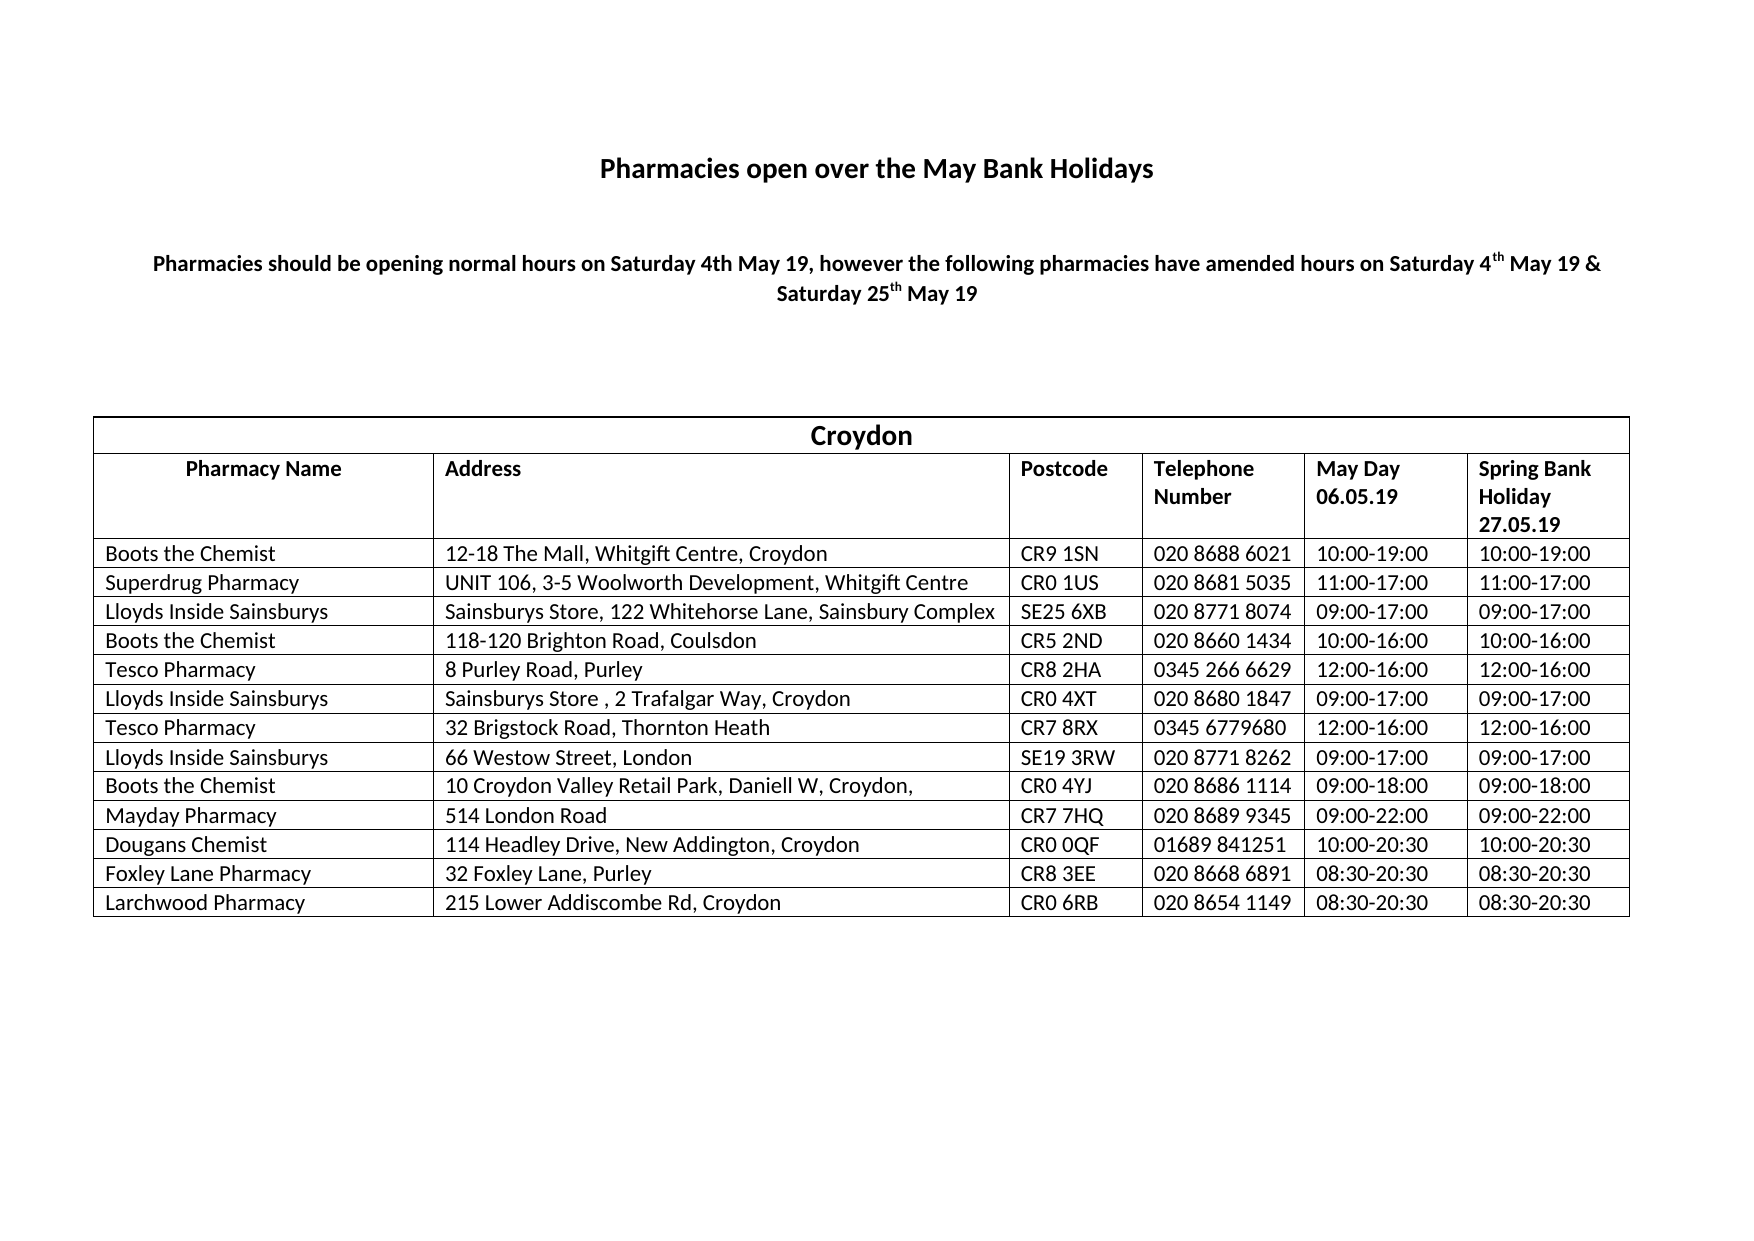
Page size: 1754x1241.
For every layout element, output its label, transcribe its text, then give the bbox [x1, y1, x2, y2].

table_cell Superdrug Pharmacy [94, 568, 433, 596]
table_cell 08:30-20:30 [1468, 888, 1629, 916]
table_cell Telephone Number [1143, 454, 1304, 538]
table_cell 118-120 Brighton Road, Coulsdon [434, 626, 1009, 654]
table_cell Lloyds Inside Sainsburys [94, 685, 433, 712]
table_cell 020 8680 1847 [1143, 685, 1304, 712]
table_cell 020 8686 1114 [1143, 772, 1304, 800]
table_cell Boots the Chemist [94, 626, 433, 654]
table_cell 514 London Road [434, 801, 1009, 829]
table_header Croydon [94, 418, 1629, 453]
table_cell 32 Foxley Lane, Purley [434, 859, 1009, 887]
table_cell 09:00-17:00 [1305, 597, 1467, 625]
table_cell CR0 0QF [1010, 830, 1142, 858]
table_cell 08:30-20:30 [1305, 888, 1467, 916]
table_cell 09:00-18:00 [1305, 772, 1467, 800]
table_cell 020 8771 8262 [1143, 743, 1304, 771]
table_cell 11:00-17:00 [1305, 568, 1467, 596]
table_cell 12:00-16:00 [1305, 714, 1467, 742]
table_cell Lloyds Inside Sainsburys [94, 597, 433, 625]
table_cell CR8 3EE [1010, 859, 1142, 887]
table_cell 12-18 The Mall, Whitgift Centre, Croydon [434, 539, 1009, 567]
table_cell 114 Headley Drive, New Addington, Croydon [434, 830, 1009, 858]
table_cell 10:00-16:00 [1305, 626, 1467, 654]
text Pharmacies should be opening normal hours on Saturday 4th May 19, however the following pharmacies have amended hours on Saturday 4th May 19 & Saturday 25th May 19 [150, 249, 1604, 307]
table_cell 10:00-16:00 [1468, 626, 1629, 654]
table_cell Tesco Pharmacy [94, 655, 433, 683]
table_cell CR0 6RB [1010, 888, 1142, 916]
table_cell 020 8668 6891 [1143, 859, 1304, 887]
table_cell 12:00-16:00 [1305, 655, 1467, 683]
table_cell 08:30-20:30 [1468, 859, 1629, 887]
table_cell SE19 3RW [1010, 743, 1142, 771]
table_cell 10 Croydon Valley Retail Park, Daniell W, Croydon, [434, 772, 1009, 800]
table_cell Spring Bank Holiday 27.05.19 [1468, 454, 1629, 538]
table_cell Larchwood Pharmacy [94, 888, 433, 916]
table_cell 32 Brigstock Road, Thornton Heath [434, 714, 1009, 742]
table_cell CR0 4YJ [1010, 772, 1142, 800]
table_cell 09:00-17:00 [1468, 597, 1629, 625]
table_cell 020 8660 1434 [1143, 626, 1304, 654]
table_cell 09:00-17:00 [1305, 743, 1467, 771]
table_cell 8 Purley Road, Purley [434, 655, 1009, 683]
table_cell CR0 1US [1010, 568, 1142, 596]
table_cell 66 Westow Street, London [434, 743, 1009, 771]
table_cell CR5 2ND [1010, 626, 1142, 654]
table_cell 01689 841251 [1143, 830, 1304, 858]
table_cell Tesco Pharmacy [94, 714, 433, 742]
table_cell 09:00-17:00 [1305, 685, 1467, 712]
table_cell 020 8654 1149 [1143, 888, 1304, 916]
table_cell CR7 8RX [1010, 714, 1142, 742]
table_cell Sainsburys Store, 122 Whitehorse Lane, Sainsbury Complex [434, 597, 1009, 625]
table_cell Mayday Pharmacy [94, 801, 433, 829]
table_cell Dougans Chemist [94, 830, 433, 858]
table_cell 0345 6779680 [1143, 714, 1304, 742]
table_cell Lloyds Inside Sainsburys [94, 743, 433, 771]
table_cell CR0 4XT [1010, 685, 1142, 712]
table_cell 11:00-17:00 [1468, 568, 1629, 596]
table_cell 020 8688 6021 [1143, 539, 1304, 567]
table_cell 09:00-18:00 [1468, 772, 1629, 800]
table_cell SE25 6XB [1010, 597, 1142, 625]
table_cell UNIT 106, 3-5 Woolworth Development, Whitgift Centre [434, 568, 1009, 596]
table_cell Postcode [1010, 454, 1142, 538]
table_cell 0345 266 6629 [1143, 655, 1304, 683]
table_cell 08:30-20:30 [1305, 859, 1467, 887]
table_cell Address [434, 454, 1009, 538]
table_cell Pharmacy Name [94, 454, 433, 538]
table_cell 09:00-17:00 [1468, 685, 1629, 712]
table_cell May Day 06.05.19 [1305, 454, 1467, 538]
table_cell Foxley Lane Pharmacy [94, 859, 433, 887]
table_cell 020 8681 5035 [1143, 568, 1304, 596]
table_cell 10:00-20:30 [1305, 830, 1467, 858]
table_cell 020 8689 9345 [1143, 801, 1304, 829]
table_cell Boots the Chemist [94, 539, 433, 567]
table_cell Sainsburys Store , 2 Trafalgar Way, Croydon [434, 685, 1009, 712]
table_cell CR7 7HQ [1010, 801, 1142, 829]
text Pharmacies open over the May Bank Holidays [150, 150, 1604, 186]
table_cell CR8 2HA [1010, 655, 1142, 683]
table_cell 215 Lower Addiscombe Rd, Croydon [434, 888, 1009, 916]
table_cell 09:00-22:00 [1305, 801, 1467, 829]
table_cell 10:00-20:30 [1468, 830, 1629, 858]
table_cell 10:00-19:00 [1305, 539, 1467, 567]
table_cell 12:00-16:00 [1468, 655, 1629, 683]
table_cell 10:00-19:00 [1468, 539, 1629, 567]
table_cell 12:00-16:00 [1468, 714, 1629, 742]
table_cell Boots the Chemist [94, 772, 433, 800]
table_cell 020 8771 8074 [1143, 597, 1304, 625]
table_cell 09:00-17:00 [1468, 743, 1629, 771]
table_cell 09:00-22:00 [1468, 801, 1629, 829]
table_cell CR9 1SN [1010, 539, 1142, 567]
